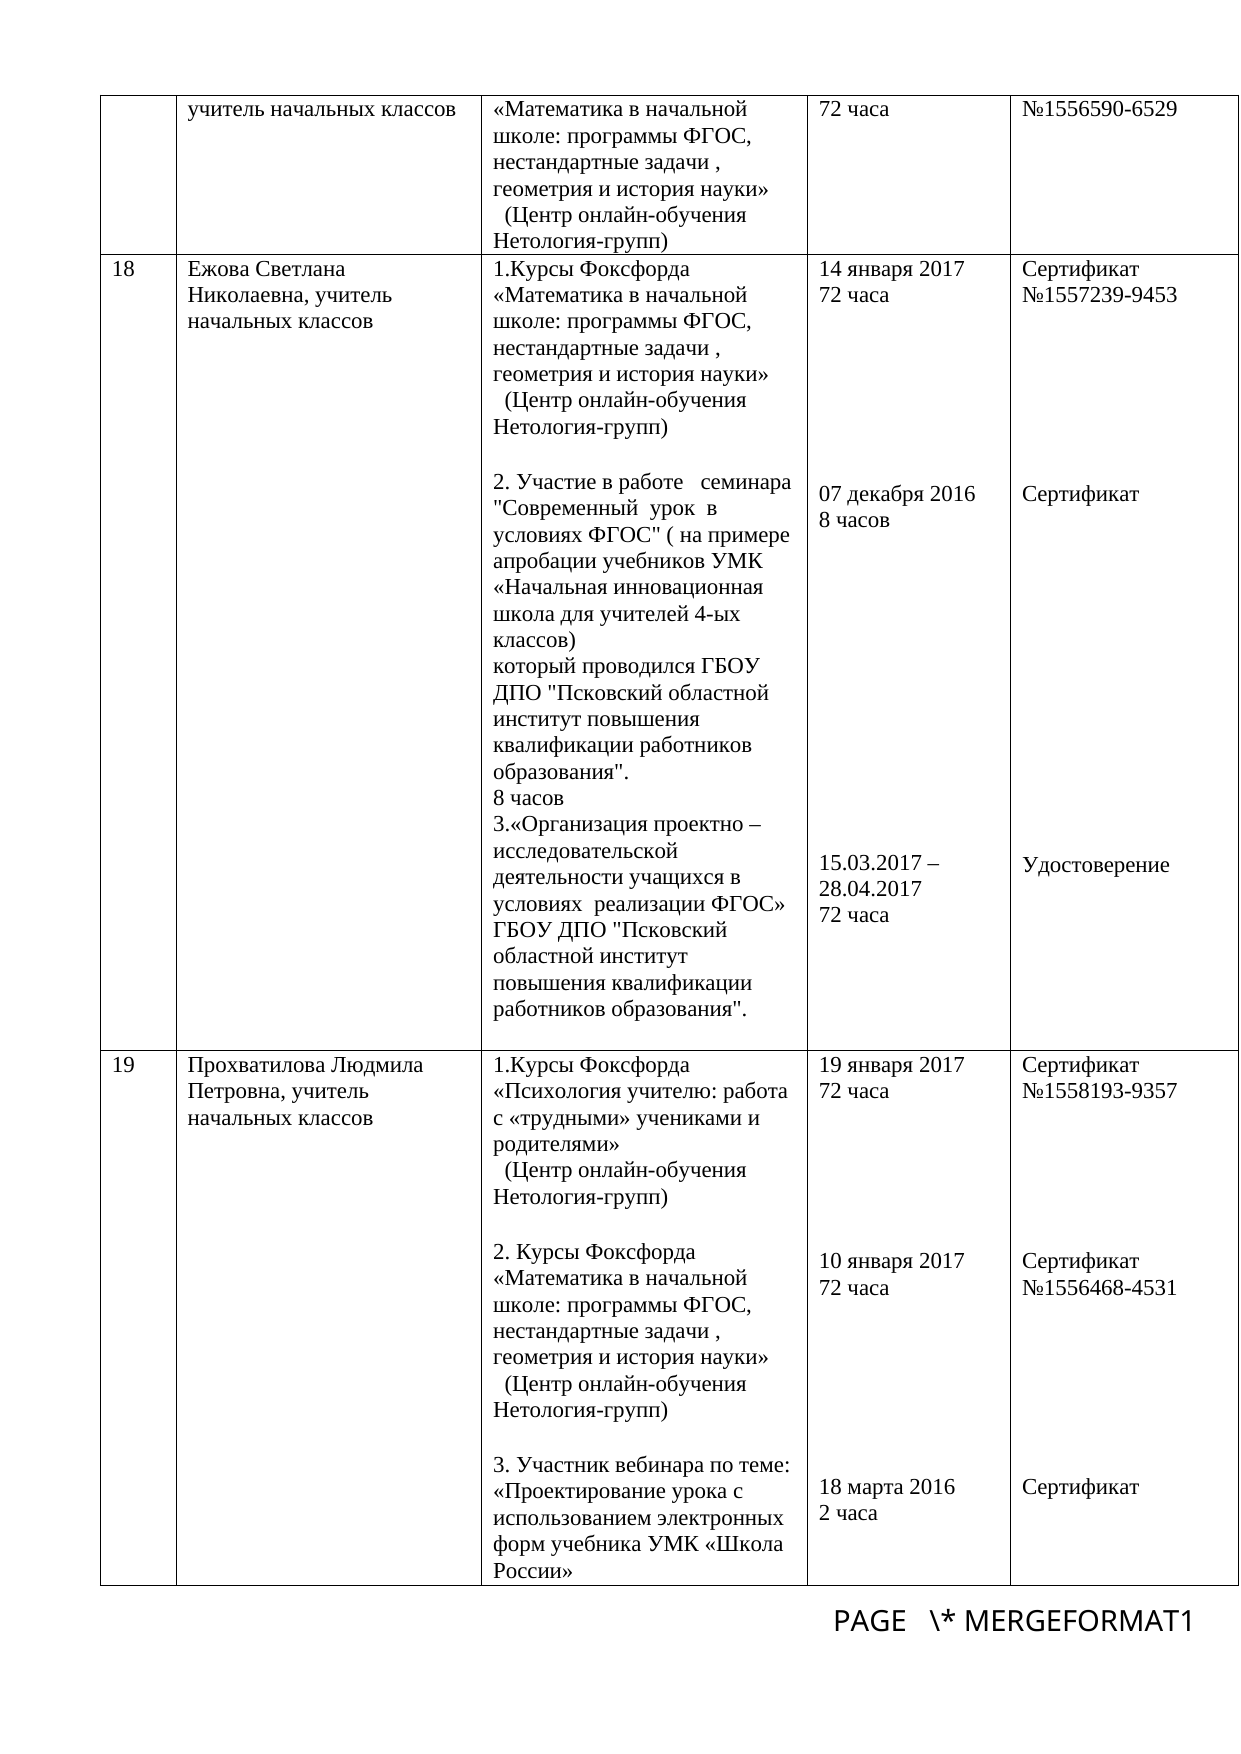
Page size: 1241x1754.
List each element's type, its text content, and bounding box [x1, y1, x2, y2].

table_cell 19 [101, 1051, 176, 1585]
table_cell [808, 96, 1010, 254]
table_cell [482, 96, 807, 254]
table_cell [1011, 1051, 1238, 1585]
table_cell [808, 1051, 1010, 1585]
table_cell Сертификат №1557239-9453 Сертификат Удостоверение [1011, 255, 1238, 1050]
table_cell 14 января 2017 72 часа 07 декабря 2016 8 часов 15.03.2017 – 28.04.2017 72 часа [808, 255, 1010, 1050]
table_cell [177, 1051, 481, 1585]
table_cell 1.Курсы Фоксфорда «Математика в начальной школе: программы ФГОС, нестандартные задачи , геометрия и история науки» (Центр онлайн-обучения Нетология-групп) 2. Участие в работе семинара "Современный урок в условиях ФГОС" ( на примере апробации учебников УМК «Начальная инновационная школа для учителей 4-ых классов) который проводился ГБОУ ДПО "Псковский областной институт повышения квалификации работников образования". 8 часов 3.«Организация проектно – исследовательской деятельности учащихся в условиях реализации ФГОС» ГБОУ ДПО "Псковский областной институт повышения квалификации работников образования". [482, 255, 807, 1050]
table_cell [1011, 96, 1238, 254]
table_cell Ежова Светлана Николаевна, учитель начальных классов [177, 255, 481, 1050]
table_cell 17 [101, 96, 176, 254]
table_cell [177, 96, 481, 254]
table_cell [482, 1051, 807, 1585]
table_cell 18 [101, 255, 176, 1050]
